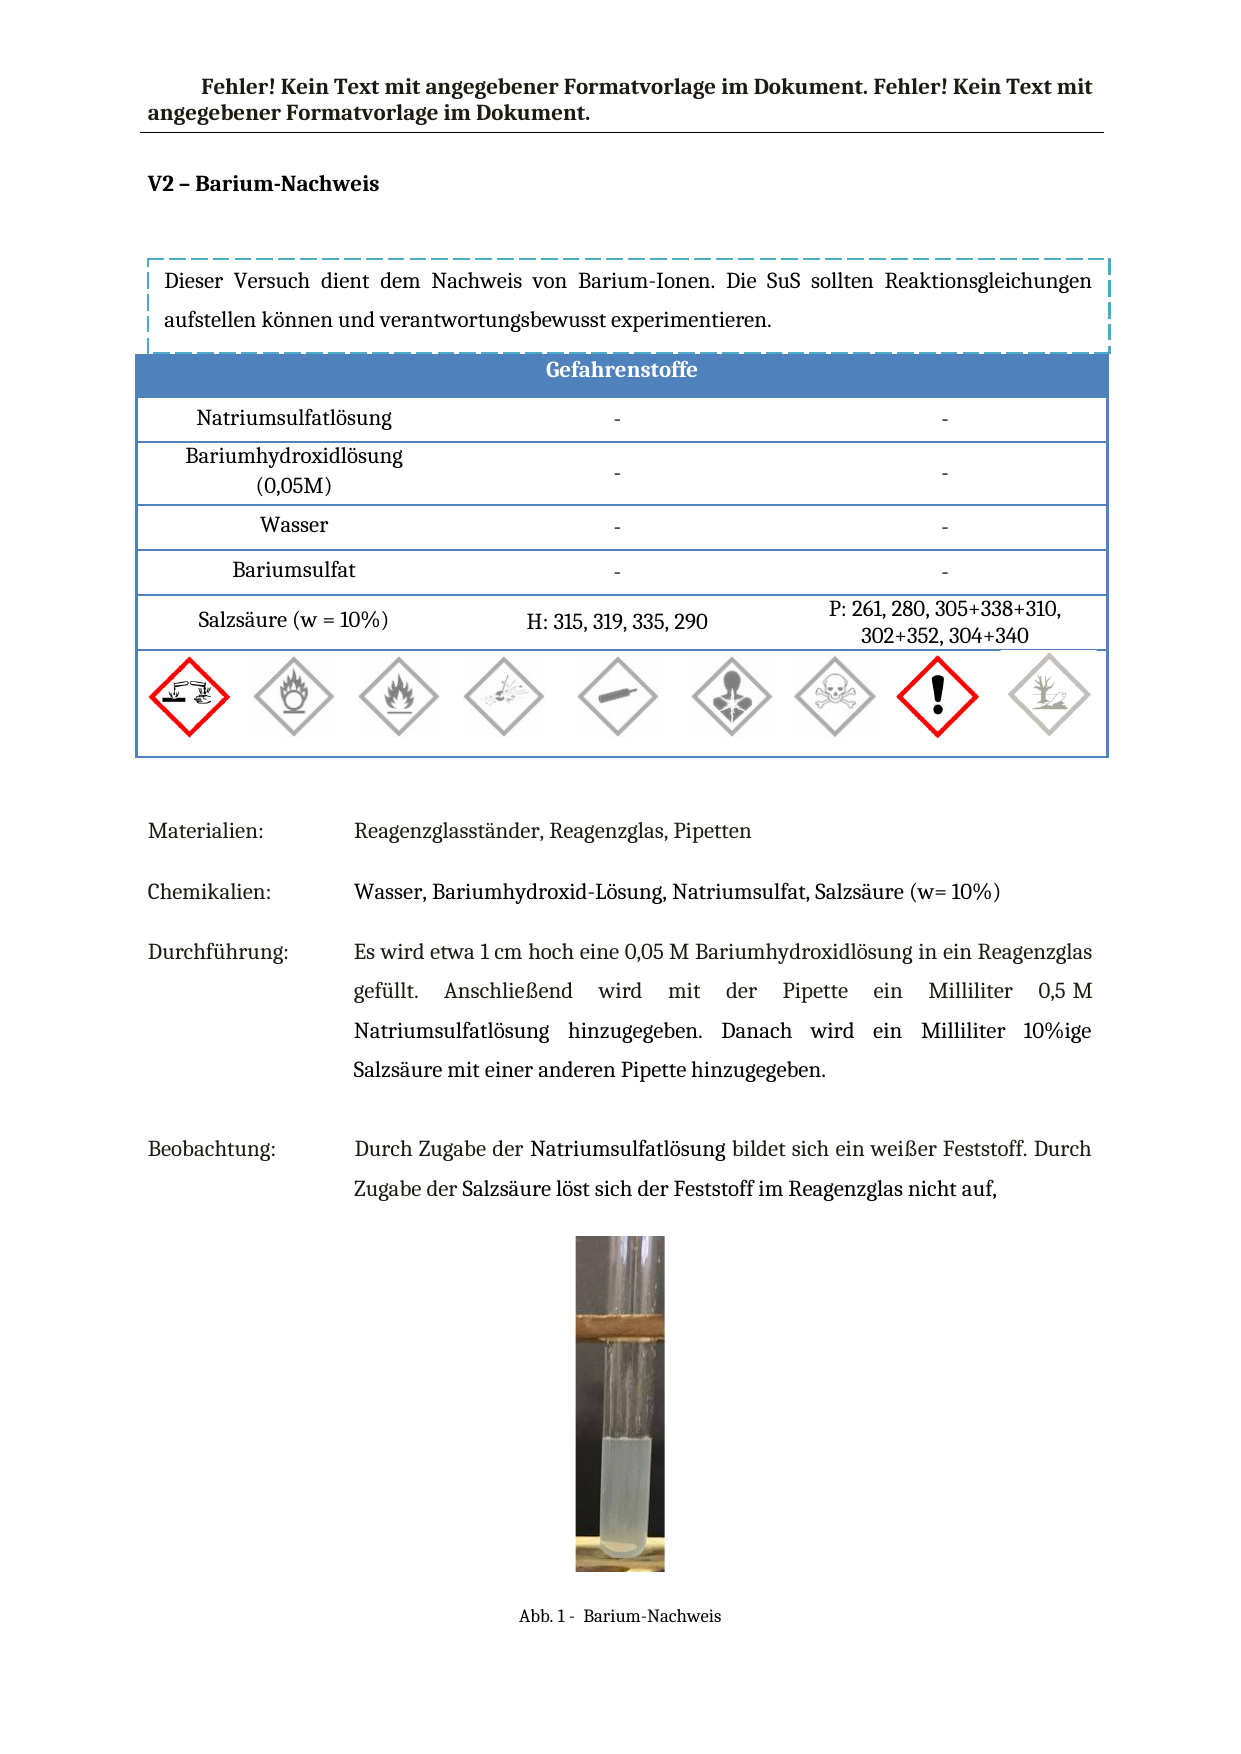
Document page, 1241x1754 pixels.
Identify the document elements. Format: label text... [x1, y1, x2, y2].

picture [575, 1236, 665, 1572]
table_cell - [452, 398, 782, 441]
subtitle V2 – Barium-Nachweis [148, 171, 1093, 198]
table_cell [783, 651, 884, 756]
table_cell Wasser [138, 506, 452, 549]
text Chemikalien: Wasser, Bariumhydroxid-Lösung, Natriumsulfat, Salzsäure (w= 10%) [148, 878, 1093, 905]
table_cell [138, 651, 241, 756]
picture [576, 655, 660, 738]
picture [793, 655, 877, 738]
table_cell [989, 651, 1106, 756]
text Beobachtung: Durch Zugabe der Natriumsulfatlösung bildet sich ein weißer Feststoff. Durch Zugabe der Salzsäure löst sich der Feststoff im Reagenzglas nicht auf, [148, 1136, 1093, 1202]
table_cell - [783, 506, 1106, 549]
table_cell [241, 651, 347, 756]
text Durchführung: Es wird etwa 1 cm hoch eine 0,05 M Bariumhydroxidlösung in ein Reagenzglas gefüllt. Anschließend wird mit der Pipette ein Milliliter 0,5 M Natriumsulfatlösung hinzugegeben. Danach wird ein Milliliter 10%ige Salzsäure mit einer anderen Pipette hinzugegeben. [148, 939, 1093, 1083]
table_cell - [783, 551, 1106, 594]
picture [895, 654, 980, 739]
table_cell [679, 651, 782, 756]
picture [147, 655, 231, 738]
table_cell Bariumhydroxidlösung (0,05M) [138, 443, 452, 503]
table_cell - [452, 443, 782, 503]
picture [462, 655, 546, 738]
picture [690, 655, 773, 738]
table_cell [452, 651, 557, 756]
table_cell Bariumsulfat [138, 551, 452, 594]
table_cell - [783, 443, 1106, 503]
table_cell - [452, 551, 782, 594]
table_cell - [783, 398, 1106, 441]
table_cell P: 261, 280, 305+338+310, 302+352, 304+340 [783, 596, 1106, 649]
table_cell [557, 651, 679, 756]
table_cell H: 315, 319, 335, 290 [452, 596, 782, 649]
table_cell Natriumsulfatlösung [138, 398, 452, 441]
text Materialien: Reagenzglasständer, Reagenzglas, Pipetten [148, 818, 1093, 844]
picture [357, 655, 441, 738]
table_cell Salzsäure (w = 10%) [138, 596, 452, 649]
table_header Gefahrenstoffe [138, 356, 1106, 396]
table_cell [884, 651, 989, 756]
table_cell [347, 651, 452, 756]
table_cell - [452, 506, 782, 549]
